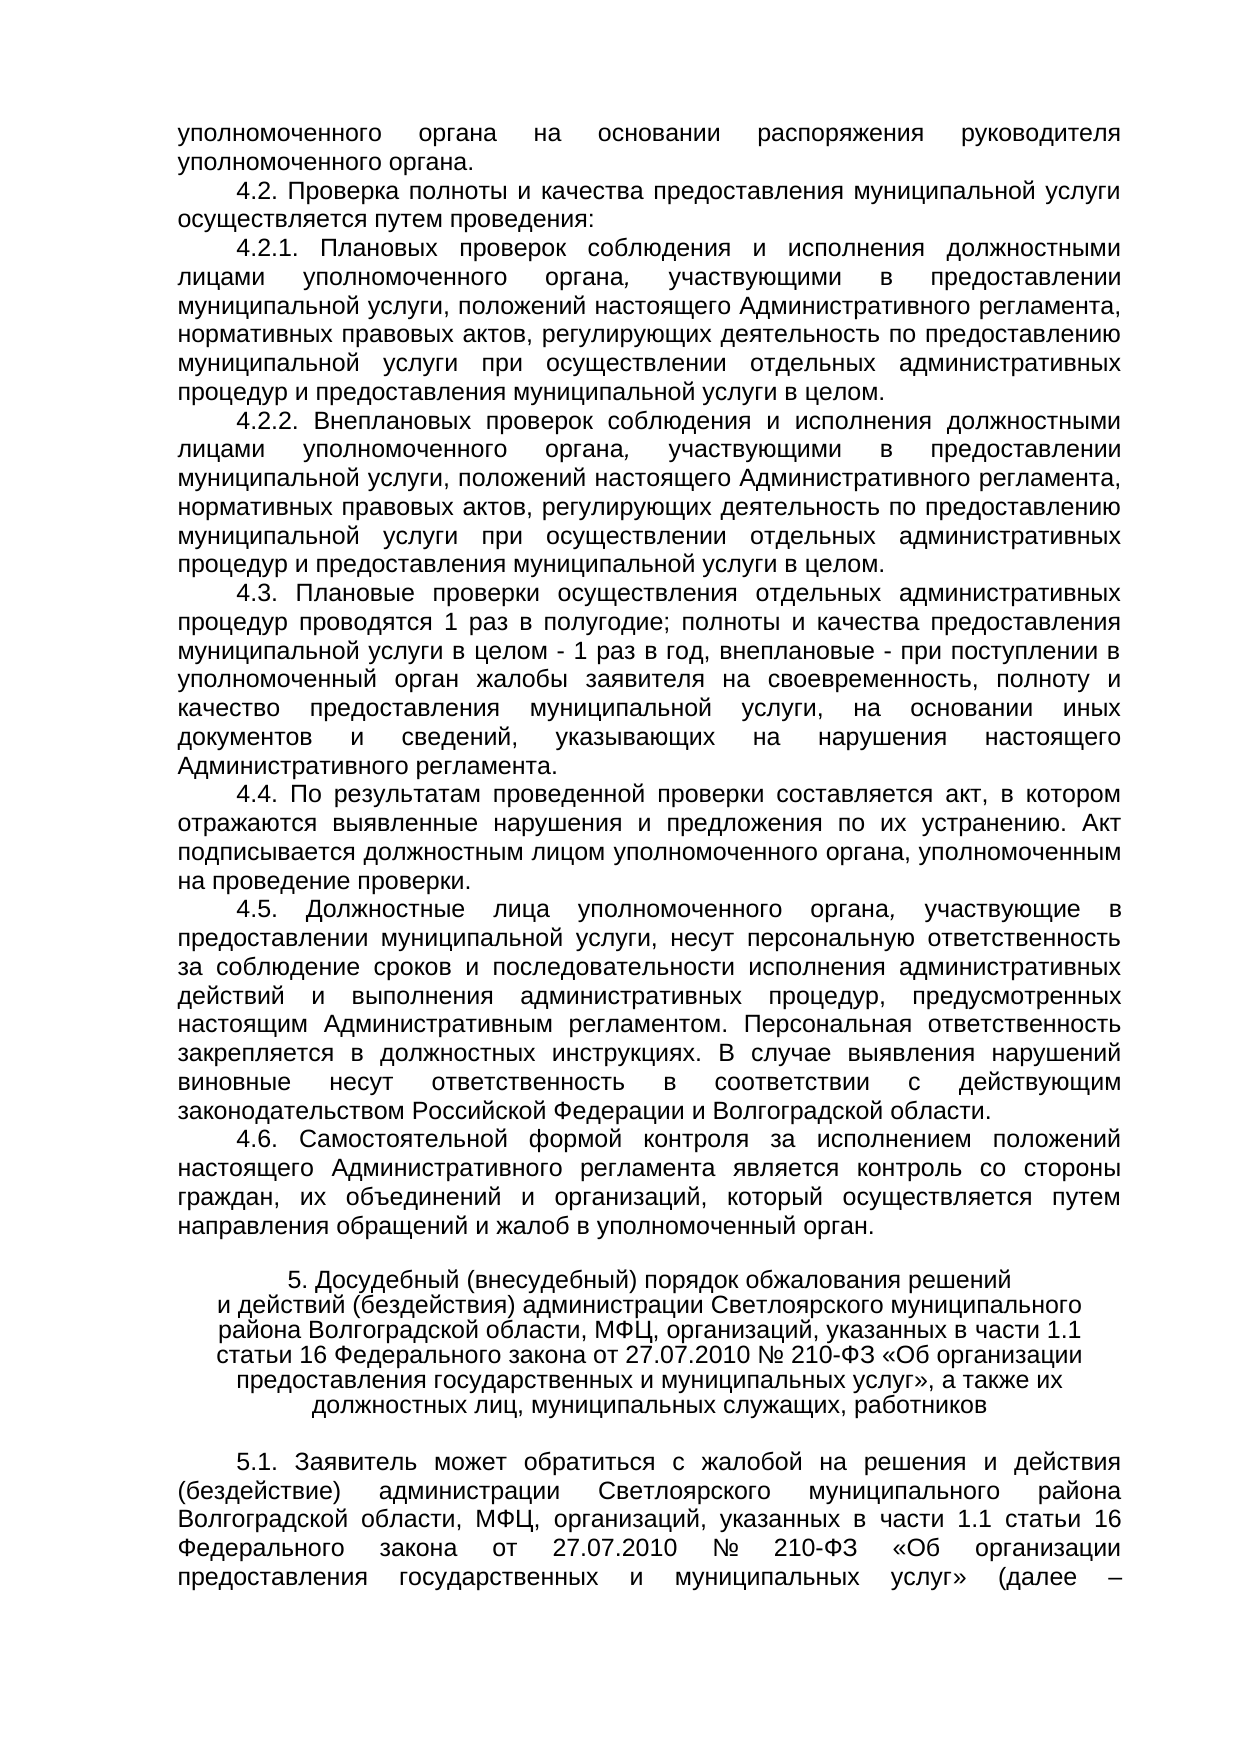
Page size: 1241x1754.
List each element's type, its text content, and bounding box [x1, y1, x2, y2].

text 4.6. Самостоятельной формой контроля за исполнением положений настоящего Административного регламента является контроль со стороны граждан, их объединений и организаций, который осуществляется путем направления обращений и жалоб в уполномоченный орган. [177, 1124, 1122, 1239]
text 4.4. По результатам проведенной проверки составляется акт, в котором отражаются выявленные нарушения и предложения по их устранению. Акт подписывается должностным лицом уполномоченного органа, уполномоченным на проведение проверки. [177, 779, 1122, 894]
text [177, 118, 1122, 176]
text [177, 1447, 1122, 1591]
text 4.2.1. Плановых проверок соблюдения и исполнения должностными лицами уполномоченного органа, участвующими в предоставлении муниципальной услуги, положений настоящего Административного регламента, нормативных правовых актов, регулирующих деятельность по предоставлению муниципальной услуги при осуществлении отдельных административных процедур и предоставления муниципальной услуги в целом. [177, 233, 1122, 406]
text и действий (бездействия) администрации Светлоярского муниципального района Волгоградской области, МФЦ, организаций, указанных в части 1.1 статьи 16 Федерального закона от 27.07.2010 № 210-ФЗ «Об организации предоставления государственных и муниципальных услуг», а также их должностных лиц, муниципальных служащих, работников [177, 1293, 1122, 1418]
text 4.2. Проверка полноты и качества предоставления муниципальной услуги осуществляется путем проведения: [177, 176, 1122, 233]
text 4.3. Плановые проверки осуществления отдельных административных процедур проводятся 1 раз в полугодие; полноты и качества предоставления муниципальной услуги в целом - 1 раз в год, внеплановые - при поступлении в уполномоченный орган жалобы заявителя на своевременность, полноту и качество предоставления муниципальной услуги, на основании иных документов и сведений, указывающих на нарушения настоящего Административного регламента. [177, 578, 1122, 779]
text 4.2.2. Внеплановых проверок соблюдения и исполнения должностными лицами уполномоченного органа, участвующими в предоставлении муниципальной услуги, положений настоящего Административного регламента, нормативных правовых актов, регулирующих деятельность по предоставлению муниципальной услуги при осуществлении отдельных административных процедур и предоставления муниципальной услуги в целом. [177, 406, 1122, 578]
text 4.5. Должностные лица уполномоченного органа, участвующие в предоставлении муниципальной услуги, несут персональную ответственность за соблюдение сроков и последовательности исполнения административных действий и выполнения административных процедур, предусмотренных настоящим Административным регламентом. Персональная ответственность закрепляется в должностных инструкциях. В случае выявления нарушений виновные несут ответственность в соответствии с действующим законодательством Российской Федерации и Волгоградской области. [177, 894, 1122, 1124]
text 5. Досудебный (внесудебный) порядок обжалования решений [177, 1268, 1122, 1293]
